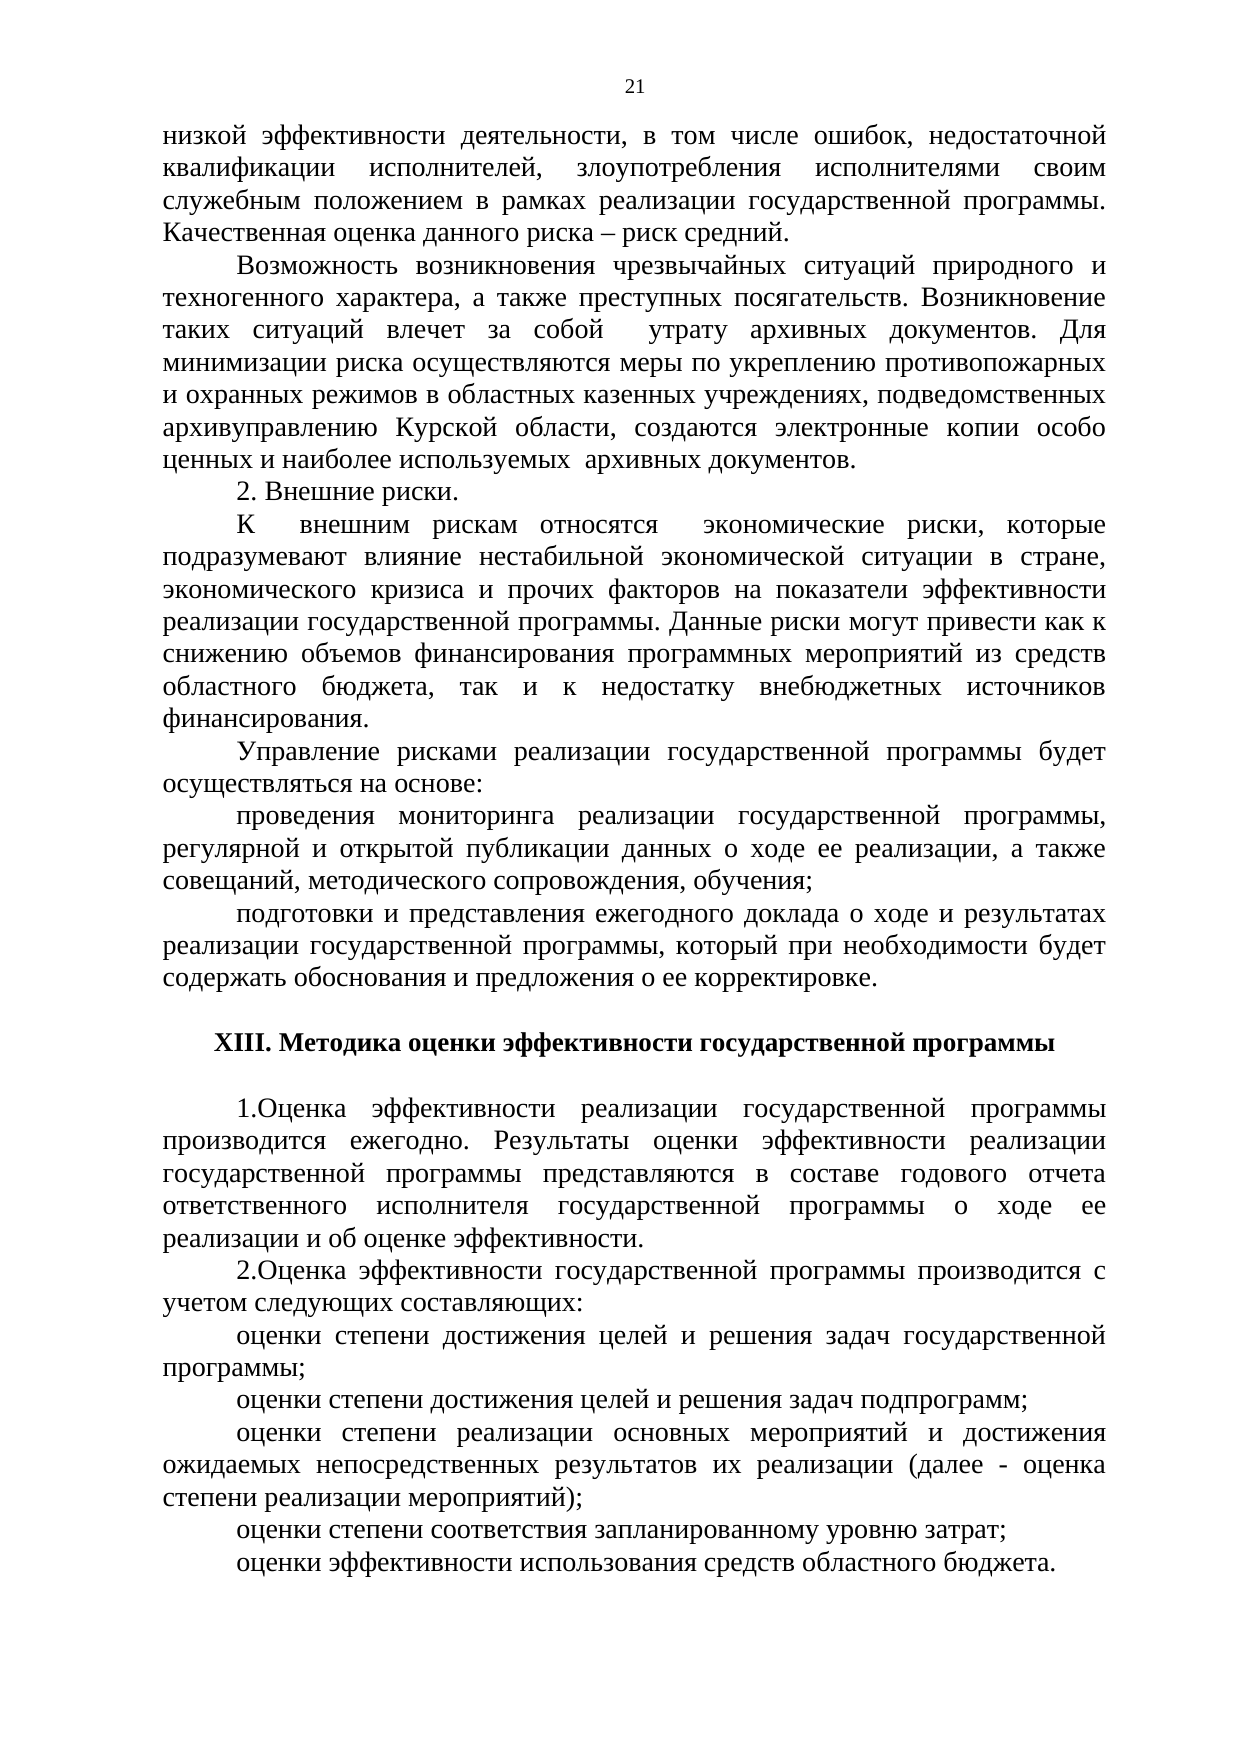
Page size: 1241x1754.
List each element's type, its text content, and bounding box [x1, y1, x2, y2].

text оценки степени соответствия запланированному уровню затрат; [162, 1512, 1107, 1544]
text XIII. Методика оценки эффективности государственной программы [162, 1026, 1107, 1091]
text Управление рисками реализации государственной программы будет осуществляться на основе: [162, 734, 1107, 798]
text оценки степени достижения целей и решения задач подпрограмм; [162, 1383, 1107, 1415]
text проведения мониторинга реализации государственной программы, регулярной и открытой публикации данных о ходе ее реализации, а также совещаний, методического сопровождения, обучения; [162, 798, 1107, 896]
text оценки эффективности использования средств областного бюджета. [162, 1544, 1107, 1577]
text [162, 118, 1107, 248]
text оценки степени достижения целей и решения задач государственной программы; [162, 1318, 1107, 1383]
text 1.Оценка эффективности реализации государственной программы производится ежегодно. Результаты оценки эффективности реализации государственной программы представляются в составе годового отчета ответственного исполнителя государственной программы о ходе ее реализации и об оценке эффективности. [162, 1091, 1107, 1253]
text 2. Внешние риски. [162, 474, 1107, 507]
text оценки степени реализации основных мероприятий и достижения ожидаемых непосредственных результатов их реализации (далее - оценка степени реализации мероприятий); [162, 1415, 1107, 1512]
text Возможность возникновения чрезвычайных ситуаций природного и техногенного характера, а также преступных посягательств. Возникновение таких ситуаций влечет за собой утрату архивных документов. Для минимизации риска осуществляются меры по укреплению противопожарных и охранных режимов в областных казенных учреждениях, подведомственных архивуправлению Курской области, создаются электронные копии особо ценных и наиболее используемых архивных документов. [162, 248, 1107, 474]
text 2.Оценка эффективности государственной программы производится с учетом следующих составляющих: [162, 1253, 1107, 1318]
text подготовки и представления ежегодного доклада о ходе и результатах реализации государственной программы, который при необходимости будет содержать обоснования и предложения о ее корректировке. [162, 896, 1107, 993]
text К внешним рискам относятся экономические риски, которые подразумевают влияние нестабильной экономической ситуации в стране, экономического кризиса и прочих факторов на показатели эффективности реализации государственной программы. Данные риски могут привести как к снижению объемов финансирования программных мероприятий из средств областного бюджета, так и к недостатку внебюджетных источников финансирования. [162, 507, 1107, 734]
